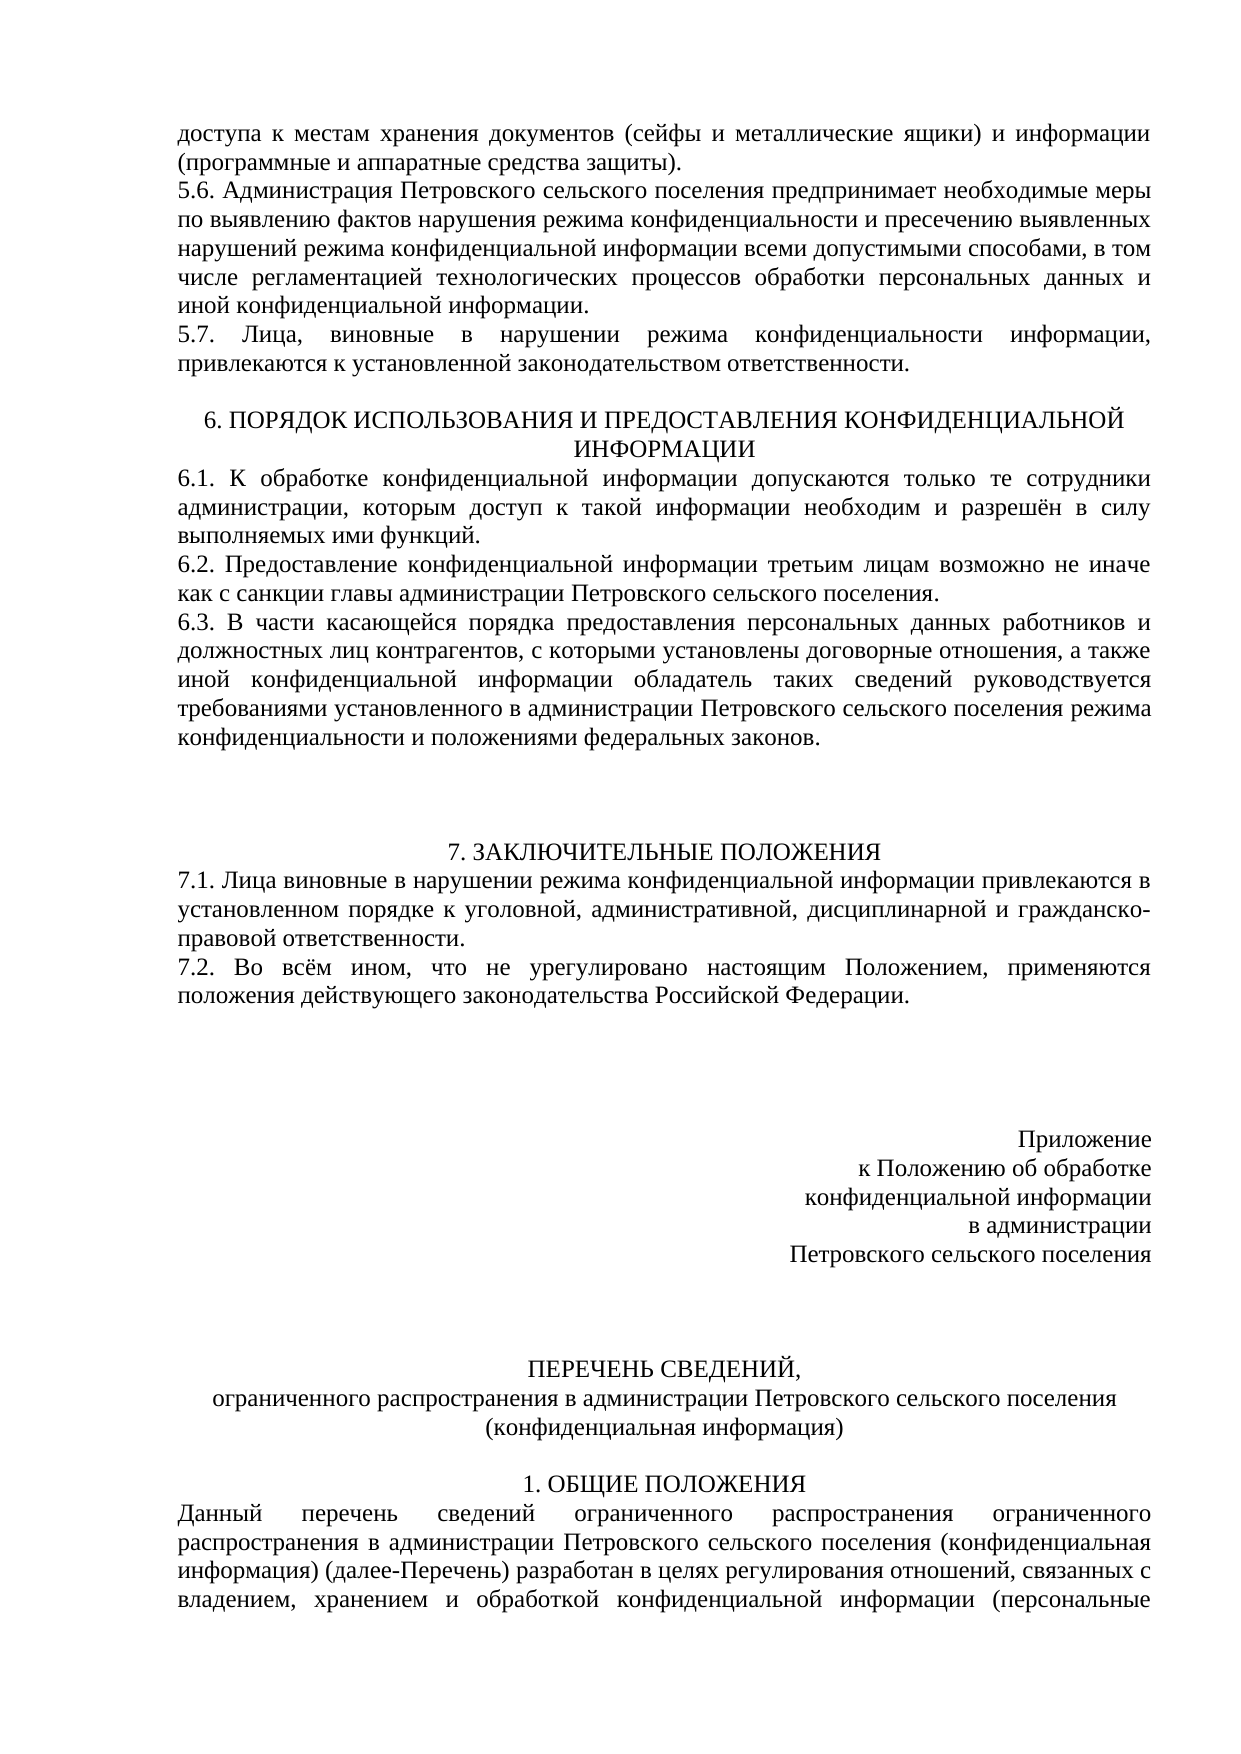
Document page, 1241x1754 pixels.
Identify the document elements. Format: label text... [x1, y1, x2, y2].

text ограниченного распространения в администрации Петровского сельского поселения [177, 1383, 1152, 1412]
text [177, 1498, 1152, 1613]
text 1. ОБЩИЕ ПОЛОЖЕНИЯ [177, 1469, 1152, 1498]
text 5.6. Администрация Петровского сельского поселения предпринимает необходимые меры по выявлению фактов нарушения режима конфиденциальности и пресечению выявленных нарушений режима конфиденциальной информации всеми допустимыми способами, в том числе регламентацией технологических процессов обработки персональных данных и иной конфиденциальной информации. [177, 176, 1152, 319]
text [177, 118, 1152, 176]
text 7. ЗАКЛЮЧИТЕЛЬНЫЕ ПОЛОЖЕНИЯ [177, 837, 1152, 866]
text конфиденциальной информации [177, 1182, 1152, 1211]
text 6.3. В части касающейся порядка предоставления персональных данных работников и должностных лиц контрагентов, с которыми установлены договорные отношения, а также иной конфиденциальной информации обладатель таких сведений руководствуется требованиями установленного в администрации Петровского сельского поселения режима конфиденциальности и положениями федеральных законов. [177, 607, 1152, 751]
text в администрации [177, 1211, 1152, 1239]
text 6. ПОРЯДОК ИСПОЛЬЗОВАНИЯ И ПРЕДОСТАВЛЕНИЯ КОНФИДЕНЦИАЛЬНОЙ ИНФОРМАЦИИ [177, 406, 1152, 463]
text Петровского сельского поселения [177, 1239, 1152, 1268]
text 6.1. К обработке конфиденциальной информации допускаются только те сотрудники администрации, которым доступ к такой информации необходим и разрешён в силу выполняемых ими функций. [177, 463, 1152, 549]
text 7.1. Лица виновные в нарушении режима конфиденциальной информации привлекаются в установленном порядке к уголовной, административной, дисциплинарной и гражданско-правовой ответственности. [177, 866, 1152, 952]
text 7.2. Во всём ином, что не урегулировано настоящим Положением, применяются положения действующего законодательства Российской Федерации. [177, 952, 1152, 1009]
text ПЕРЕЧЕНЬ СВЕДЕНИЙ, [177, 1354, 1152, 1383]
text Приложение [177, 1124, 1152, 1153]
text 6.2. Предоставление конфиденциальной информации третьим лицам возможно не иначе как с санкции главы администрации Петровского сельского поселения. [177, 549, 1152, 607]
text 5.7. Лица, виновные в нарушении режима конфиденциальности информации, привлекаются к установленной законодательством ответственности. [177, 319, 1152, 377]
text (конфиденциальная информация) [177, 1412, 1152, 1441]
text к Положению об обработке [177, 1153, 1152, 1182]
